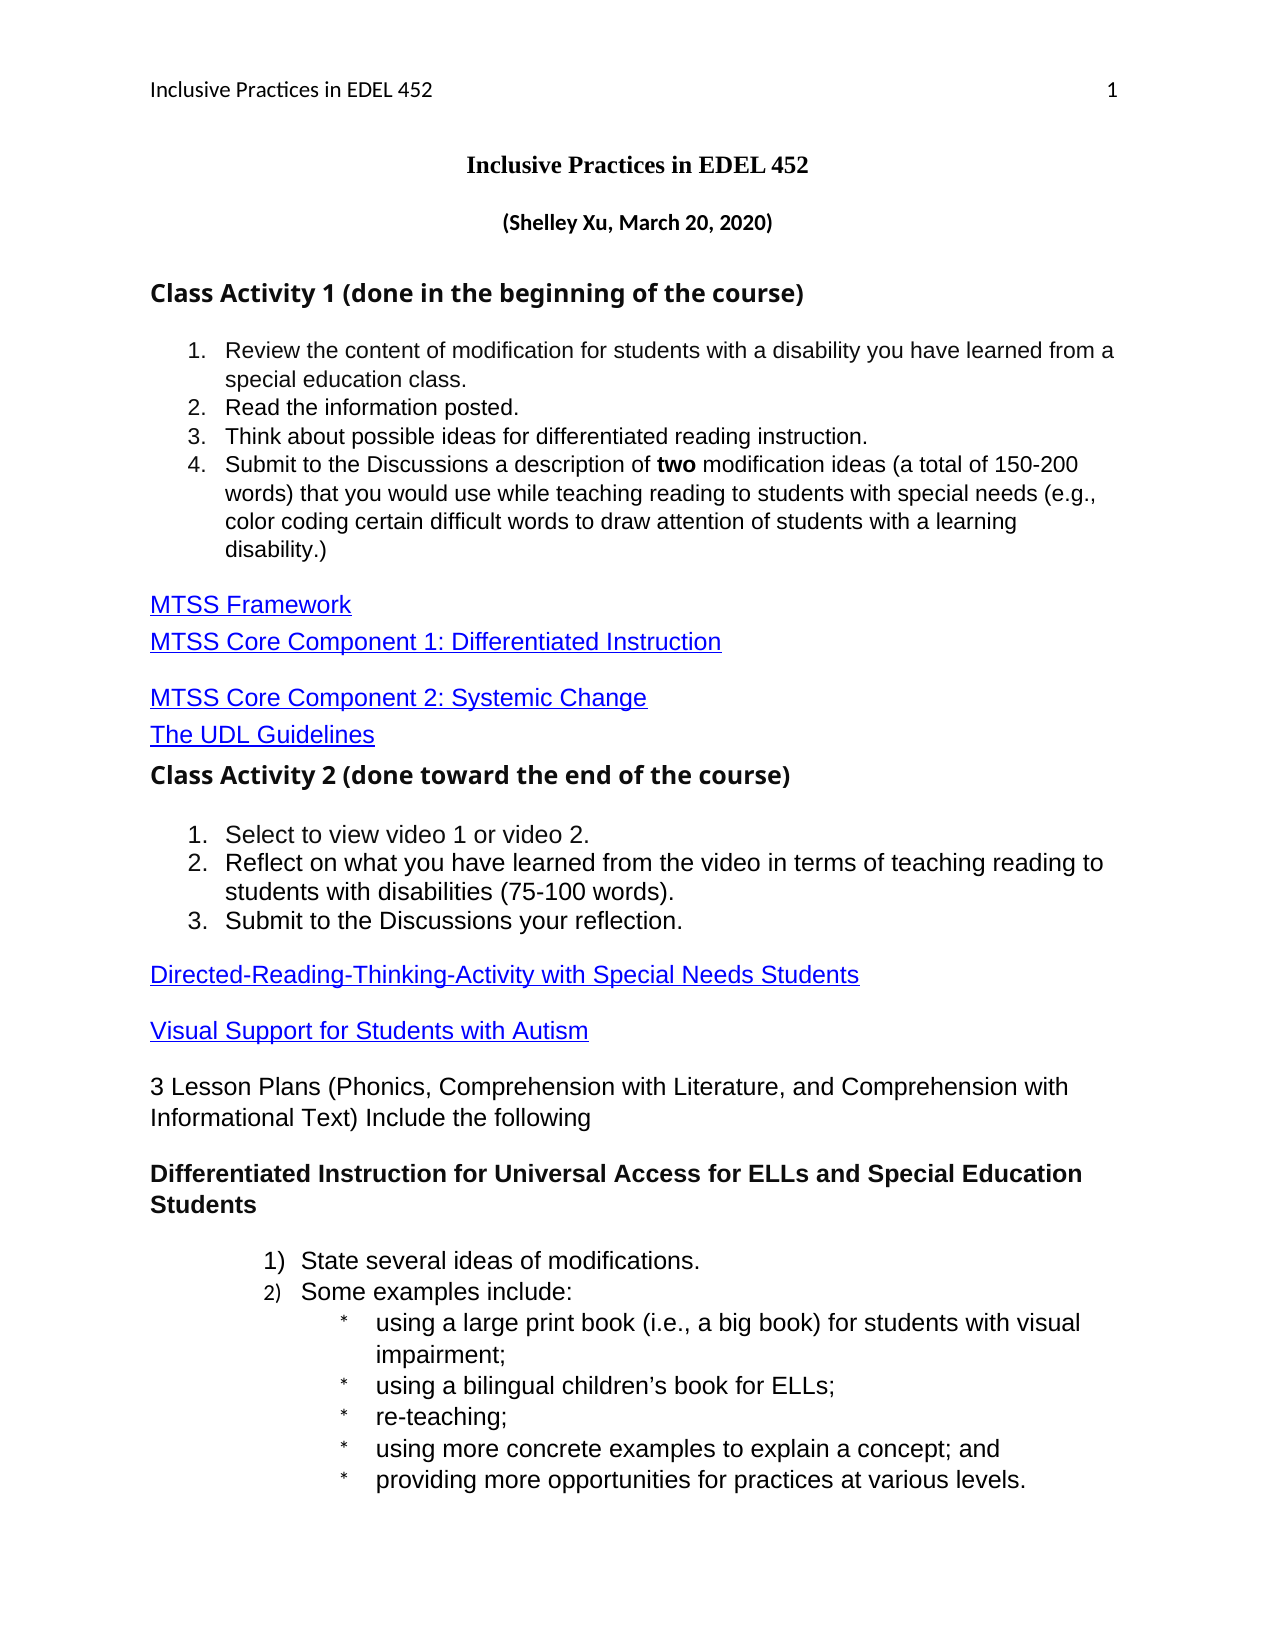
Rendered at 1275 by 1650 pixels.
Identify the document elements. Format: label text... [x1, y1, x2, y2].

text Directed-Reading-Thinking-Activity with Special Needs Students [150, 959, 1125, 988]
text The UDL Guidelines [150, 721, 1125, 749]
list State several ideas of modifications. [263, 1246, 1125, 1274]
list Read the information posted. [187, 394, 1125, 421]
list Some examples include: [263, 1277, 1125, 1306]
text MTSS Core Component 2: Systemic Change [150, 683, 1125, 712]
subtitle Inclusive Practices in EDEL 452 [150, 150, 1125, 179]
text MTSS Core Component 1: Differentiated Instruction [150, 627, 1125, 656]
list Select to view video 1 or video 2. [187, 819, 1125, 848]
list providing more opportunities for practices at various levels. [338, 1465, 1125, 1494]
list Think about possible ideas for differentiated reading instruction. [187, 423, 1125, 449]
list Review the content of modification for students with a disability you have learned from a special education class. [187, 337, 1125, 392]
list Submit to the Discussions a description of two modification ideas (a total of 150-200 words) that you would use while teaching reading to students with special needs (e.g., color coding certain difficult words to draw attention of students with a learning disability.) [187, 451, 1125, 563]
text Visual Support for Students with Autism [150, 1016, 1125, 1044]
list re-teaching; [338, 1402, 1125, 1431]
subtitle Class Activity 1 (done in the beginning of the course) [150, 276, 1125, 310]
list using more concrete examples to explain a concept; and [338, 1434, 1125, 1463]
subtitle Class Activity 2 (done toward the end of the course) [150, 758, 1125, 792]
list Submit to the Discussions your reflection. [187, 906, 1125, 934]
text (Shelley Xu, March 20, 2020) [150, 208, 1125, 236]
text MTSS Framework [150, 590, 1125, 619]
list using a bilingual children’s book for ELLs; [338, 1371, 1125, 1400]
list Reflect on what you have learned from the video in terms of teaching reading to students with disabilities (75-100 words). [187, 848, 1125, 906]
subtitle Differentiated Instruction for Universal Access for ELLs and Special Education Students [150, 1159, 1125, 1218]
list using a large print book (i.e., a big book) for students with visual impairment; [338, 1308, 1125, 1368]
text 3 Lesson Plans (Phonics, Comprehension with Literature, and Comprehension with Informational Text) Include the following [150, 1072, 1125, 1131]
